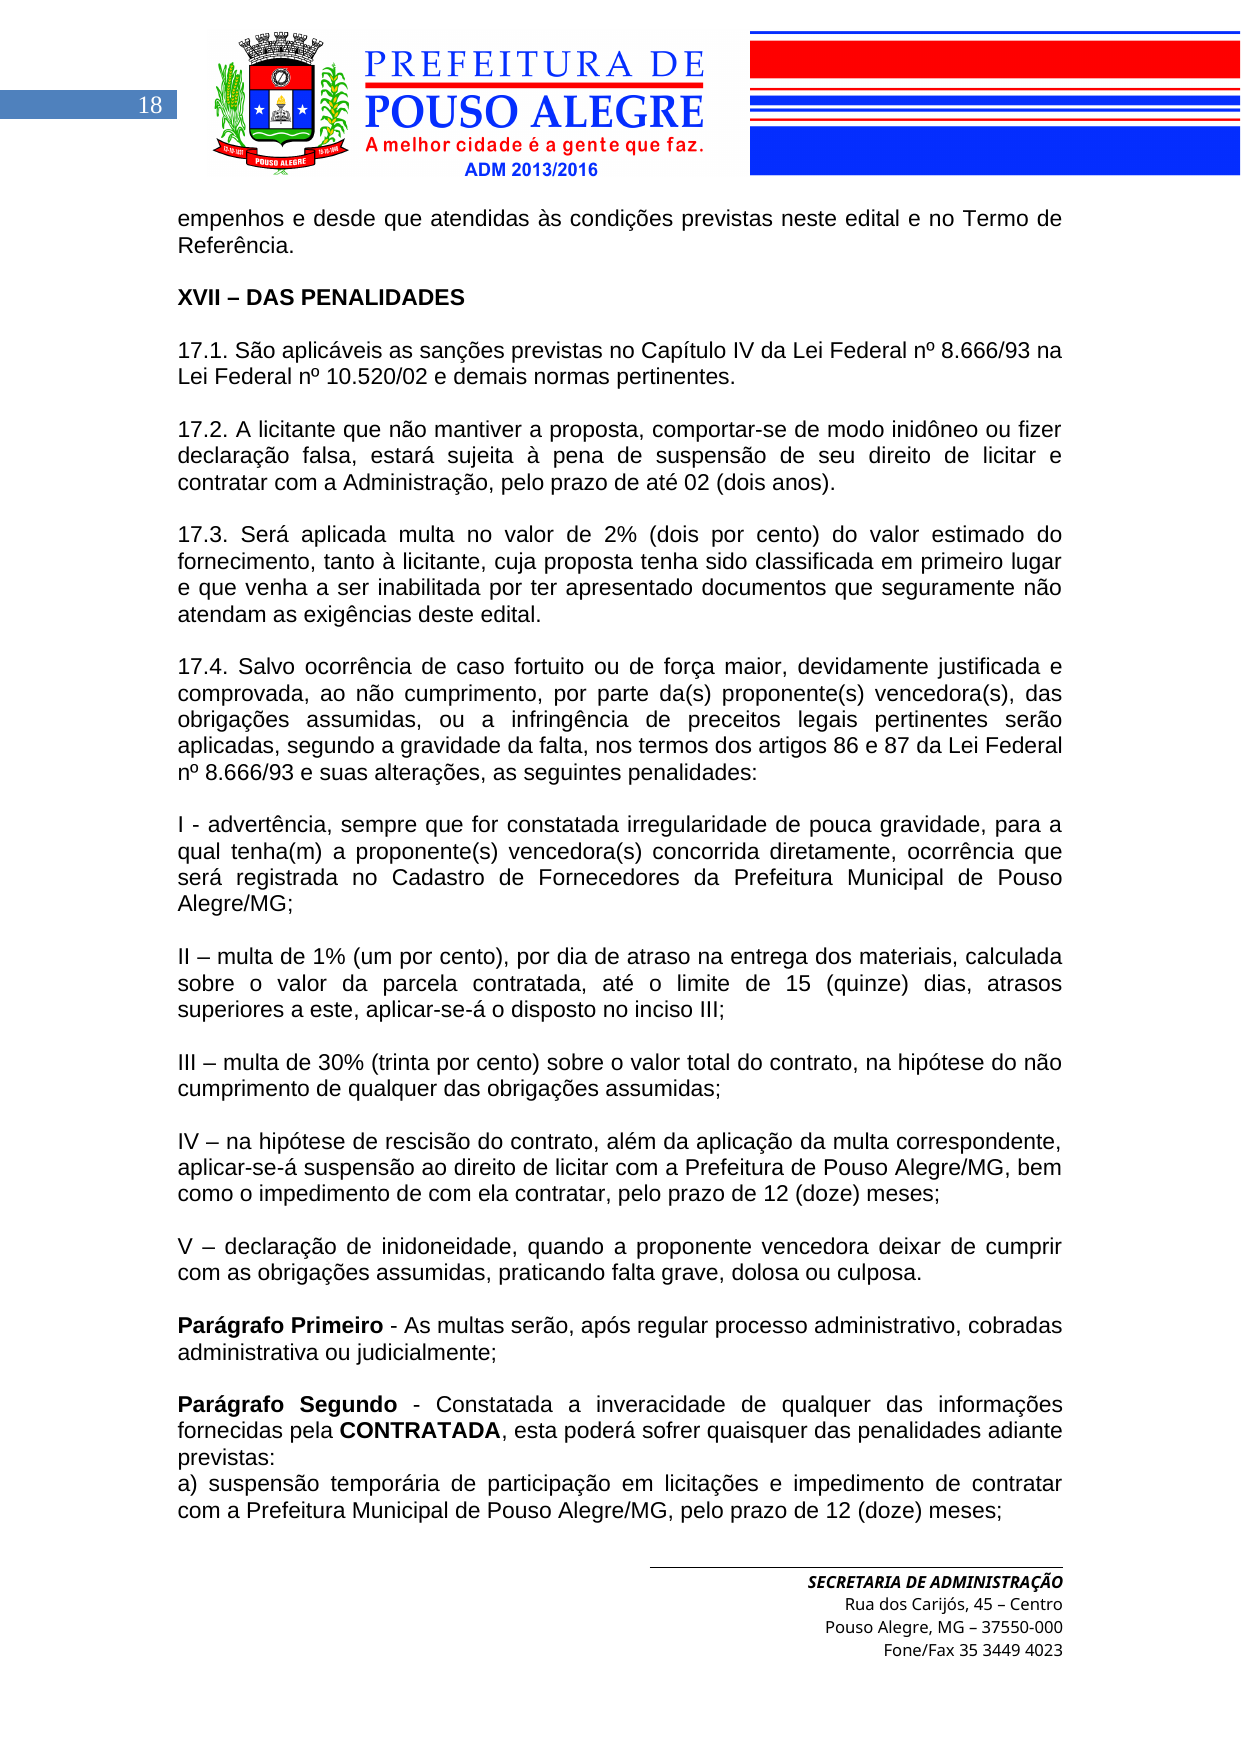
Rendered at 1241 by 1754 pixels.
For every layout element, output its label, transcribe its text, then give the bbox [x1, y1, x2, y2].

text 17.4. Salvo ocorrência de caso fortuito ou de força maior, devidamente justificada e comprovada, ao não cumprimento, por parte da(s) proponente(s) vencedora(s), das obrigações assumidas, ou a infringência de preceitos legais pertinentes serão aplicadas, segundo a gravidade da falta, nos termos dos artigos 86 e 87 da Lei Federal nº 8.666/93 e suas alterações, as seguintes penalidades: [177, 653, 1063, 785]
text III – multa de 30% (trinta por cento) sobre o valor total do contrato, na hipótese do não cumprimento de qualquer das obrigações assumidas; [177, 1048, 1063, 1101]
picture [206, 29, 1241, 177]
text 17.2. A licitante que não mantiver a proposta, comportar-se de modo inidôneo ou fizer declaração falsa, estará sujeita à pena de suspensão de seu direito de licitar e contratar com a Administração, pelo prazo de até 02 (dois anos). [177, 416, 1063, 495]
text XVII – DAS PENALIDADES [177, 284, 1063, 311]
text Parágrafo Primeiro - As multas serão, após regular processo administrativo, cobradas administrativa ou judicialmente; [177, 1312, 1063, 1365]
text 17.1. São aplicáveis as sanções previstas no Capítulo IV da Lei Federal nº 8.666/93 na Lei Federal nº 10.520/02 e demais normas pertinentes. [177, 337, 1063, 390]
text II – multa de 1% (um por cento), por dia de atraso na entrega dos materiais, calculada sobre o valor da parcela contratada, até o limite de 15 (quinze) dias, atrasos superiores a este, aplicar-se-á o disposto no inciso III; [177, 943, 1063, 1022]
text V – declaração de inidoneidade, quando a proponente vencedora deixar de cumprir com as obrigações assumidas, praticando falta grave, dolosa ou culposa. [177, 1233, 1063, 1286]
text IV – na hipótese de rescisão do contrato, além da aplicação da multa correspondente, aplicar-se-á suspensão ao direito de licitar com a Prefeitura de Pouso Alegre/MG, bem como o impedimento de com ela contratar, pelo prazo de 12 (doze) meses; [177, 1128, 1063, 1207]
text 17.3. Será aplicada multa no valor de 2% (dois por cento) do valor estimado do fornecimento, tanto à licitante, cuja proposta tenha sido classificada em primeiro lugar e que venha a ser inabilitada por ter apresentado documentos que seguramente não atendam as exigências deste edital. [177, 521, 1063, 627]
text a) suspensão temporária de participação em licitações e impedimento de contratar com a Prefeitura Municipal de Pouso Alegre/MG, pelo prazo de 12 (doze) meses; [177, 1470, 1063, 1523]
text I - advertência, sempre que for constatada irregularidade de pouca gravidade, para a qual tenha(m) a proponente(s) vencedora(s) concorrida diretamente, ocorrência que será registrada no Cadastro de Fornecedores da Prefeitura Municipal de Pouso Alegre/MG; [177, 811, 1063, 917]
text Parágrafo Segundo - Constatada a inveracidade de qualquer das informações fornecidas pela CONTRATADA, esta poderá sofrer quaisquer das penalidades adiante previstas: [177, 1391, 1063, 1470]
